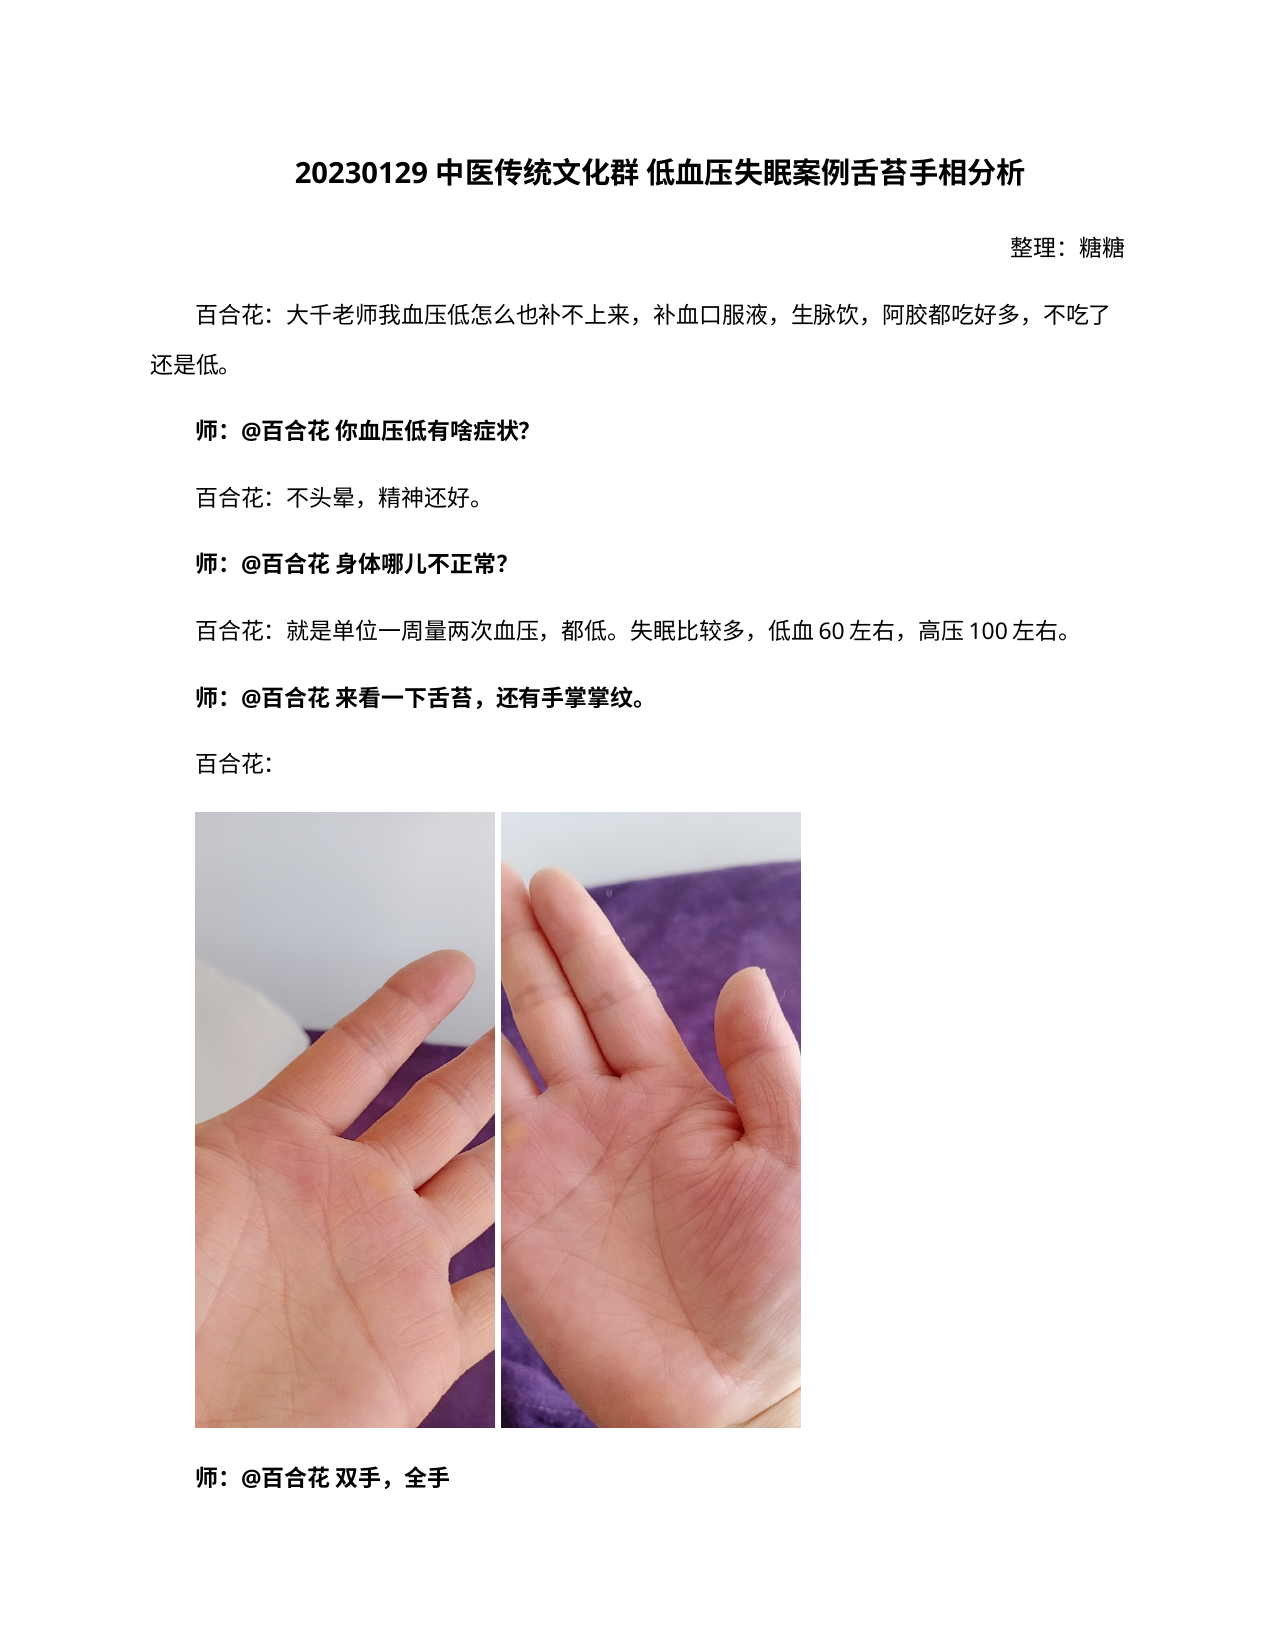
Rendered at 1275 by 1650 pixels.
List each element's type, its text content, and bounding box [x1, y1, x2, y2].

text 师：@百合花 你血压低有啥症状？ [150, 413, 1125, 446]
text 百合花：不头晕，精神还好。 [150, 479, 1125, 513]
text 师：@百合花 双手，全手 [150, 1460, 1125, 1493]
picture [195, 812, 495, 1428]
text 师：@百合花 身体哪儿不正常？ [150, 546, 1125, 579]
text 百合花： [150, 746, 1125, 779]
text 百合花：大千老师我血压低怎么也补不上来，补血口服液，生脉饮，阿胶都吃好多，不吃了还是低。 [150, 297, 1125, 380]
text 师：@百合花 来看一下舌苔，还有手掌掌纹。 [150, 679, 1125, 713]
text 百合花：就是单位一周量两次血压，都低。失眠比较多，低血60左右，高压100左右。 [150, 613, 1125, 646]
picture [501, 812, 801, 1428]
text 整理：糖糖 [150, 230, 1125, 263]
text 20230129 中医传统文化群 低血压失眠案例舌苔手相分析 [150, 150, 1125, 192]
